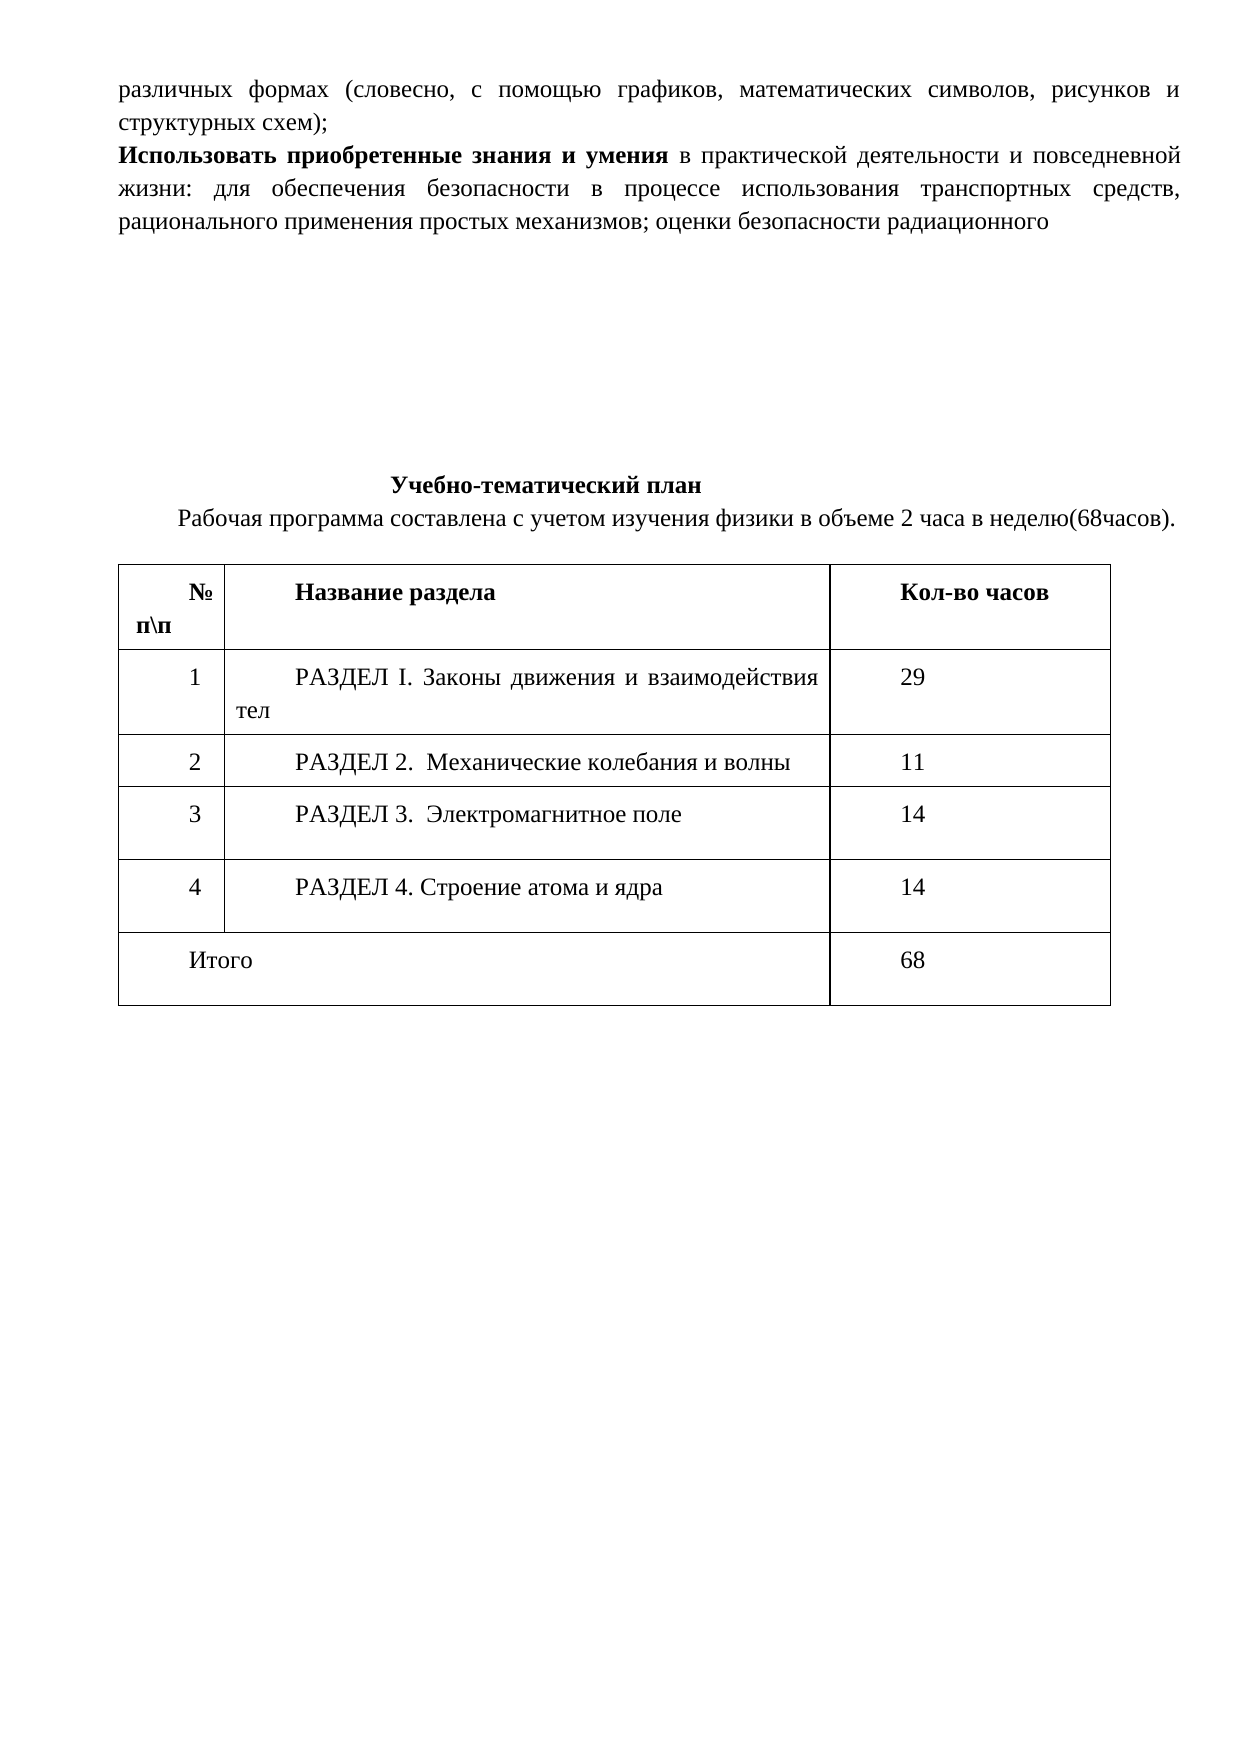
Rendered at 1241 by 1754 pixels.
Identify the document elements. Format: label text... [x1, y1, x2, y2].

table_cell РАЗДЕЛ 4. Строение атома и ядра [225, 860, 829, 932]
table_cell РАЗДЕЛ I. Законы движения и взаимодействия тел [225, 650, 829, 734]
table_cell 3 [119, 787, 224, 859]
table_header Кол-во часов [831, 565, 1110, 649]
table_cell 11 [831, 735, 1110, 786]
table_header № п\п [119, 565, 224, 649]
text Рабочая программа составлена с учетом изучения физики в объеме 2 часа в неделю(68часов). [118, 503, 1181, 532]
table_cell РАЗДЕЛ 3. Электромагнитное поле [225, 787, 829, 859]
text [118, 74, 1181, 136]
table_header Название раздела [225, 565, 829, 649]
table_cell Итого [119, 933, 829, 1005]
table_cell 68 [831, 933, 1110, 1005]
table_cell 1 [119, 650, 224, 734]
table_cell РАЗДЕЛ 2. Механические колебания и волны [225, 735, 829, 786]
table_cell 4 [119, 860, 224, 932]
text Учебно-тематический план [118, 470, 1181, 499]
table_cell 2 [119, 735, 224, 786]
text Использовать приобретенные знания и умения в практической деятельности и повседневной жизни: для обеспечения безопасности в процессе использования транспортных средств, рационального применения простых механизмов; оценки безопасности радиационного [118, 140, 1181, 235]
table_cell 29 [831, 650, 1110, 734]
table_cell 14 [831, 787, 1110, 859]
table_cell 14 [831, 860, 1110, 932]
